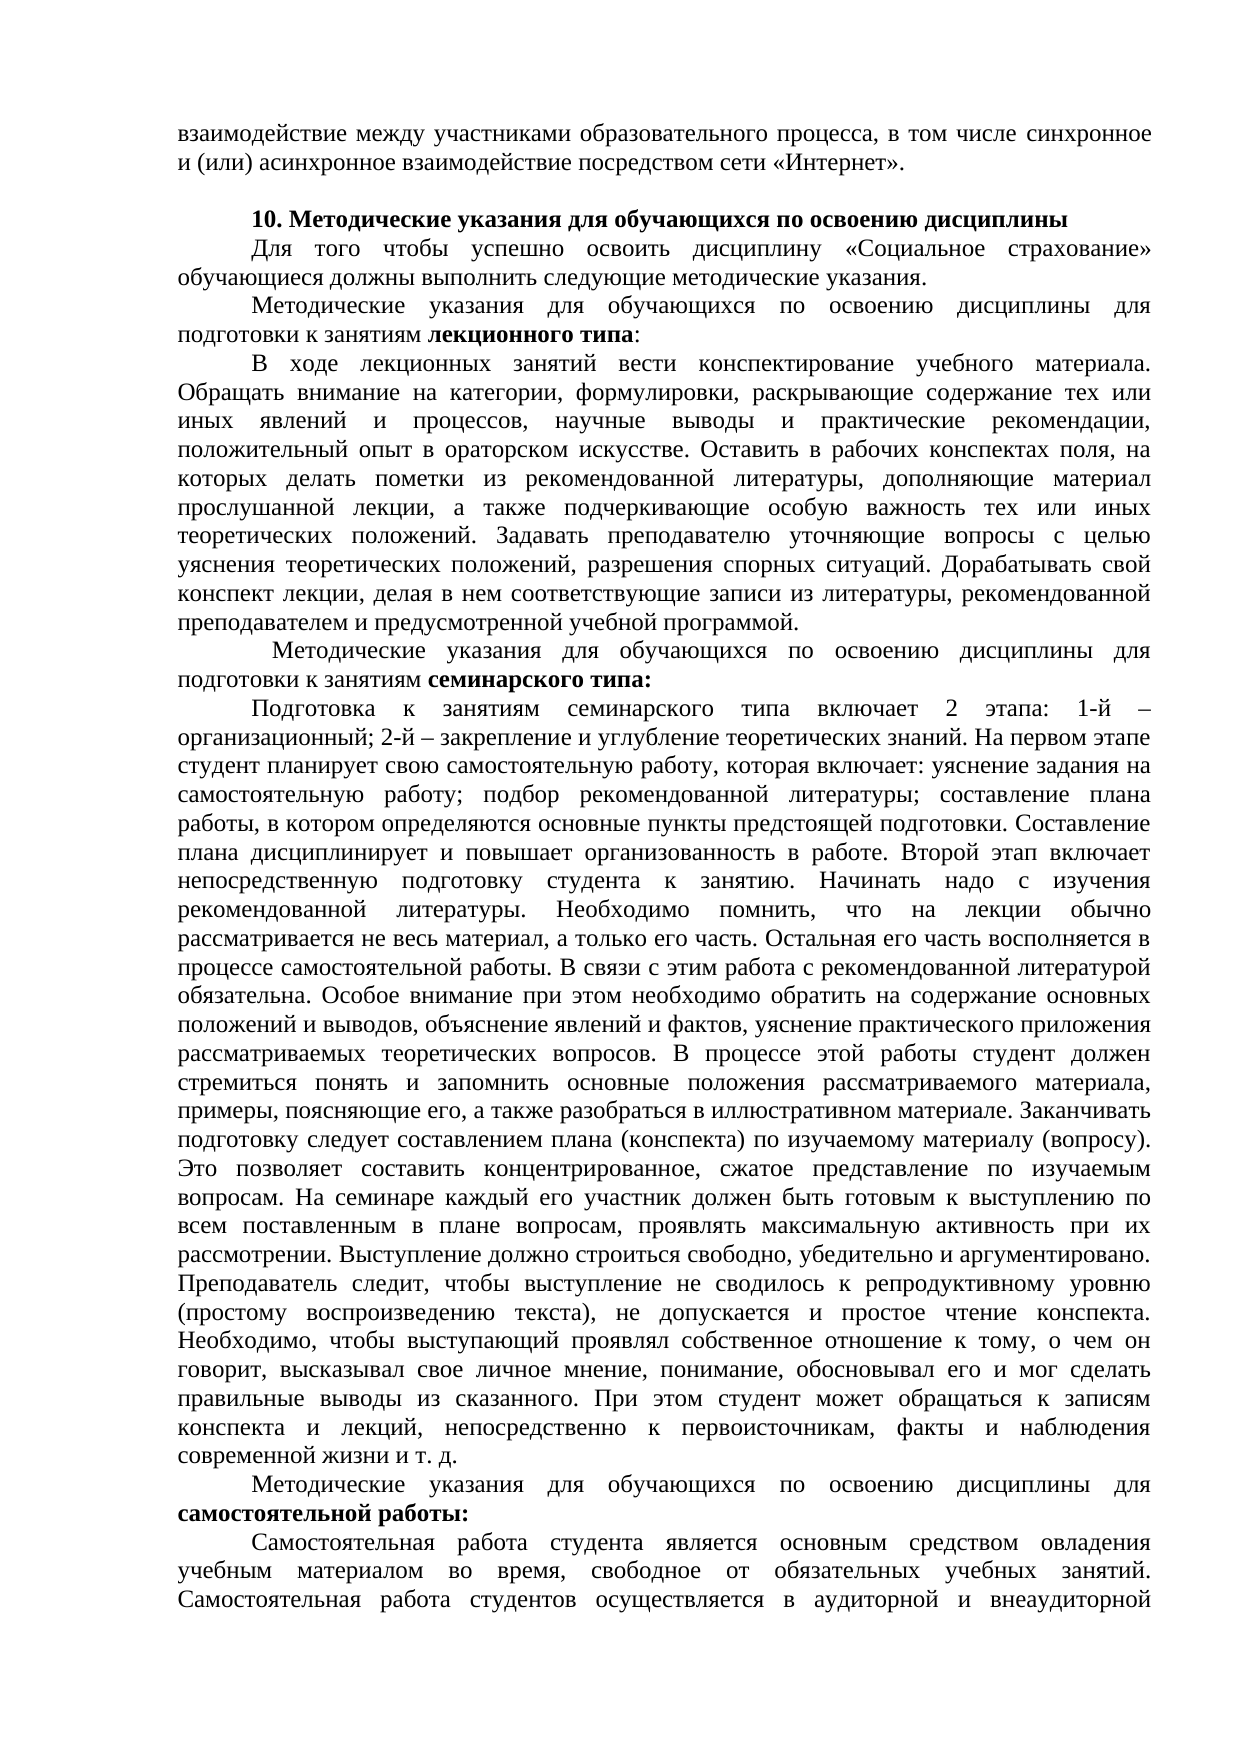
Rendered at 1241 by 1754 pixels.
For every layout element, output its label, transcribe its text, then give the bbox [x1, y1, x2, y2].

text Подготовка к занятиям семинарского типа включает 2 этапа: 1-й – организационный; 2-й – закрепление и углубление теоретических знаний. На первом этапе студент планирует свою самостоятельную работу, которая включает: уяснение задания на самостоятельную работу; подбор рекомендованной литературы; составление плана работы, в котором определяются основные пункты предстоящей подготовки. Составление плана дисциплинирует и повышает организованность в работе. Второй этап включает непосредственную подготовку студента к занятию. Начинать надо с изучения рекомендованной литературы. Необходимо помнить, что на лекции обычно рассматривается не весь материал, а только его часть. Остальная его часть восполняется в процессе самостоятельной работы. В связи с этим работа с рекомендованной литературой обязательна. Особое внимание при этом необходимо обратить на содержание основных положений и выводов, объяснение явлений и фактов, уяснение практического приложения рассматриваемых теоретических вопросов. В процессе этой работы студент должен стремиться понять и запомнить основные положения рассматриваемого материала, примеры, поясняющие его, а также разобраться в иллюстративном материале. Заканчивать подготовку следует составлением плана (конспекта) по изучаемому материалу (вопросу). Это позволяет составить концентрированное, сжатое представление по изучаемым вопросам. На семинаре каждый его участник должен быть готовым к выступлению по всем поставленным в плане вопросам, проявлять максимальную активность при их рассмотрении. Выступление должно строиться свободно, убедительно и аргументировано. Преподаватель следит, чтобы выступление не сводилось к репродуктивному уровню (простому воспроизведению текста), не допускается и простое чтение конспекта. Необходимо, чтобы выступающий проявлял собственное отношение к тому, о чем он говорит, высказывал свое личное мнение, понимание, обосновывал его и мог сделать правильные выводы из сказанного. При этом студент может обращаться к записям конспекта и лекций, непосредственно к первоисточникам, факты и наблюдения современной жизни и т. д. [177, 693, 1152, 1469]
text Для того чтобы успешно освоить дисциплину «Социальное страхование» обучающиеся должны выполнить следующие методические указания. [177, 233, 1152, 291]
text В ходе лекционных занятий вести конспектирование учебного материала. Обращать внимание на категории, формулировки, раскрывающие содержание тех или иных явлений и процессов, научные выводы и практические рекомендации, положительный опыт в ораторском искусстве. Оставить в рабочих конспектах поля, на которых делать пометки из рекомендованной литературы, дополняющие материал прослушанной лекции, а также подчеркивающие особую важность тех или иных теоретических положений. Задавать преподавателю уточняющие вопросы с целью уяснения теоретических положений, разрешения спорных ситуаций. Дорабатывать свой конспект лекции, делая в нем соответствующие записи из литературы, рекомендованной преподавателем и предусмотренной учебной программой. [177, 348, 1152, 636]
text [177, 1527, 1152, 1613]
text Методические указания для обучающихся по освоению дисциплины для подготовки к занятиям лекционного типа: [177, 291, 1152, 348]
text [177, 118, 1152, 176]
text Методические указания для обучающихся по освоению дисциплины для самостоятельной работы: [177, 1469, 1152, 1527]
text Методические указания для обучающихся по освоению дисциплины для подготовки к занятиям семинарского типа: [177, 636, 1152, 693]
text 10. Методические указания для обучающихся по освоению дисциплины [177, 204, 1152, 233]
